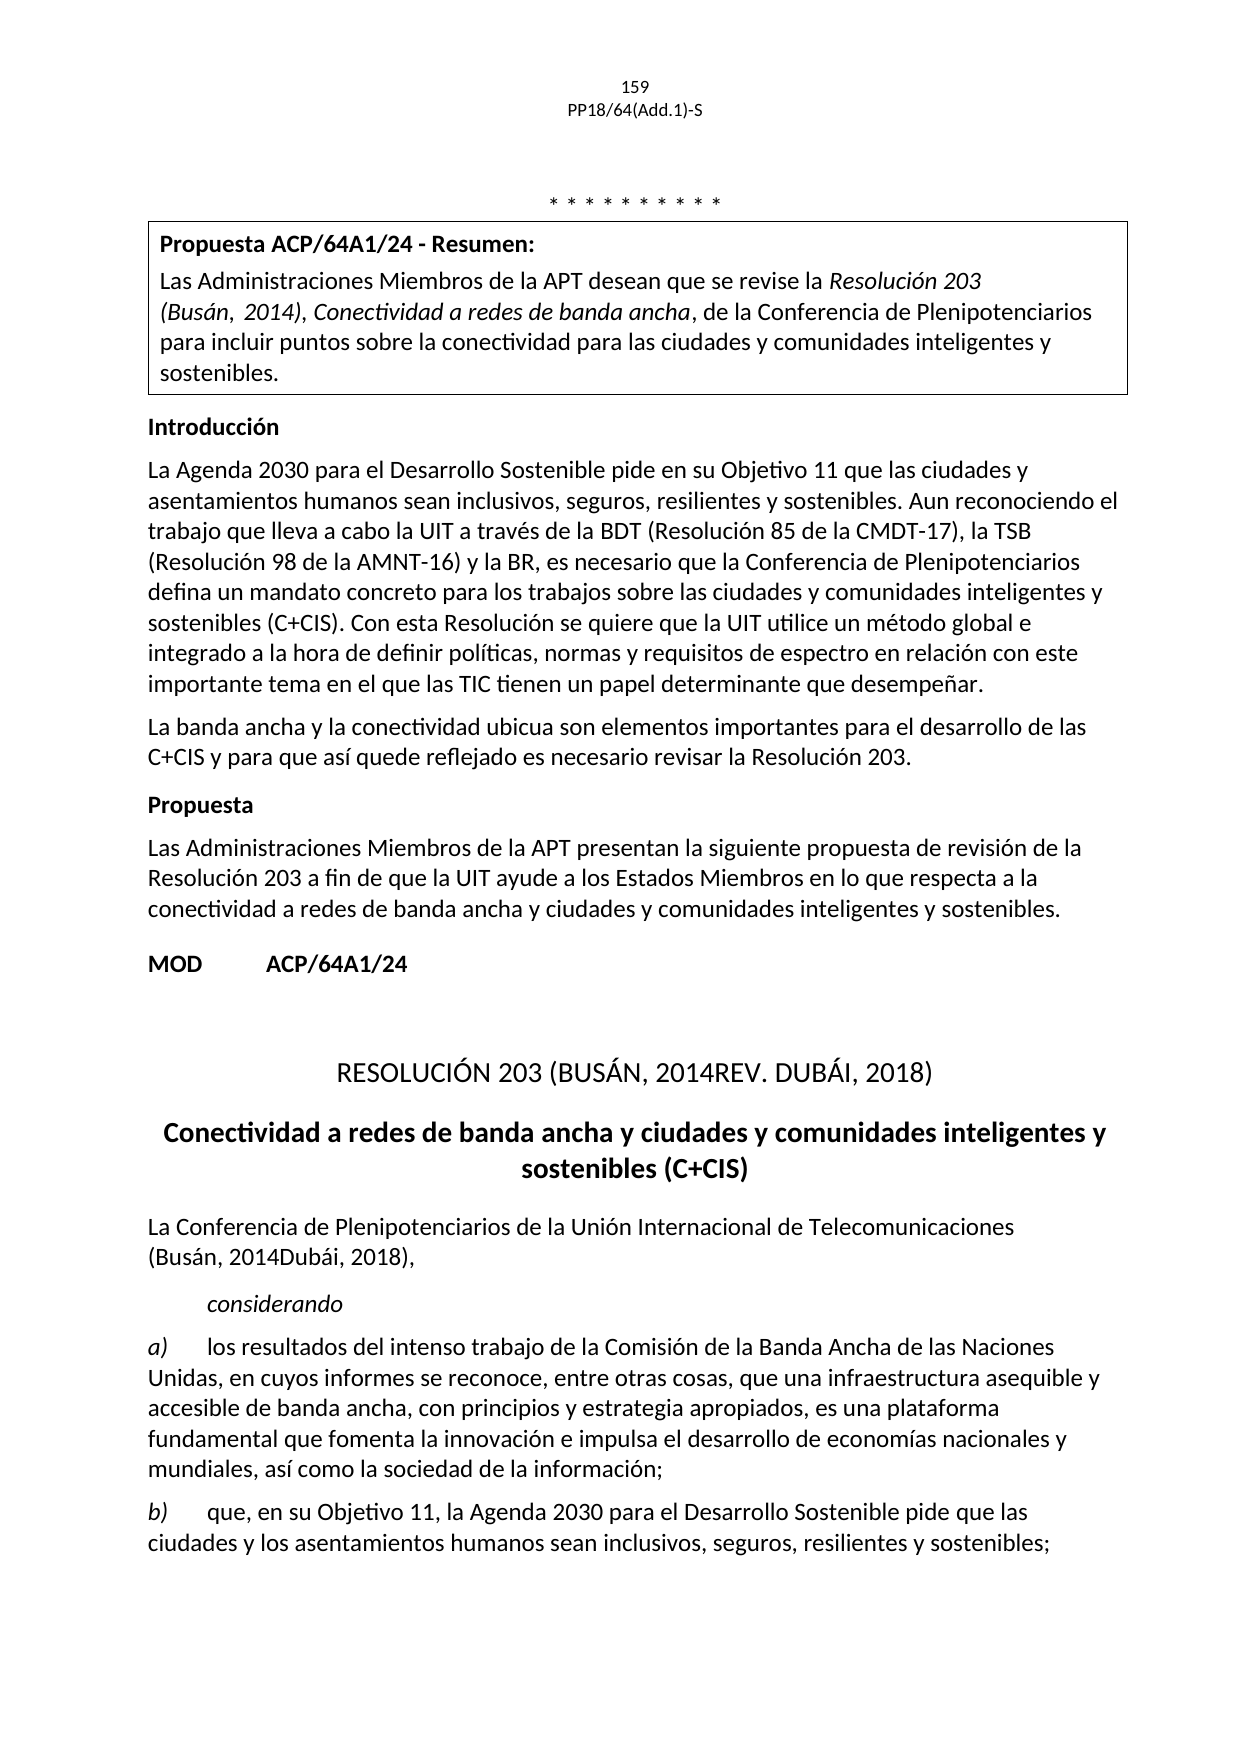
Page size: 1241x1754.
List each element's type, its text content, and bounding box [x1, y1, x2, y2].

text a) los resultados del intenso trabajo de la Comisión de la Banda Ancha de las Naciones Unidas, en cuyos informes se reconoce, entre otras cosas, que una infraestructura asequible y accesible de banda ancha, con principios y estrategia apropiados, es una plataforma fundamental que fomenta la innovación e impulsa el desarrollo de economías nacionales y mundiales, así como la sociedad de la información; [148, 1331, 1122, 1484]
subtitle Propuesta [148, 789, 1122, 819]
text * * * * * * * * * * [148, 191, 1122, 221]
text MOD ACP/64A1/24 [148, 948, 1122, 979]
text La Agenda 2030 para el Desarrollo Sostenible pide en su Objetivo 11 que las ciudades y asentamientos humanos sean inclusivos, seguros, resilientes y sostenibles. Aun reconociendo el trabajo que lleva a cabo la UIT a través de la BDT (Resolución 85 de la CMDT-17), la TSB (Resolución 98 de la AMNT-16) y la BR, es necesario que la Conferencia de Plenipotenciarios defina un mandato concreto para los trabajos sobre las ciudades y comunidades inteligentes y sostenibles (C+CIS). Con esta Resolución se quiere que la UIT utilice un método global e integrado a la hora de definir políticas, normas y requisitos de espectro en relación con este importante tema en el que las TIC tienen un papel determinante que desempeñar. [148, 454, 1122, 698]
text La banda ancha y la conectividad ubicua son elementos importantes para el desarrollo de las C+CIS y para que así quede reflejado es necesario revisar la Resolución 203. [148, 711, 1122, 772]
table_header Propuesta ACP/64A1/24 - Resumen: Las Administraciones Miembros de la APT desean que se revise la Resolución 203 (Busán, 2014), Conectividad a redes de banda ancha, de la Conferencia de Plenipotenciarios para incluir puntos sobre la conectividad para las ciudades y comunidades inteligentes y sostenibles. [149, 222, 1127, 394]
text RESOLUCIÓN 203 () [148, 1054, 1122, 1089]
subtitle Introducción [148, 411, 1122, 442]
text considerando [207, 1288, 1122, 1319]
title Conectividad a redes de banda ancha [148, 1114, 1122, 1186]
title La Conferencia de Plenipotenciarios de la Unión Internacional de Telecomunicaciones (), [148, 1211, 1122, 1272]
text Las Administraciones Miembros de la APT presentan la siguiente propuesta de revisión de la Resolución 203 a fin de que la UIT ayude a los Estados Miembros en lo que respecta a la conectividad a redes de banda ancha y ciudades y comunidades inteligentes y sostenibles. [148, 832, 1122, 923]
